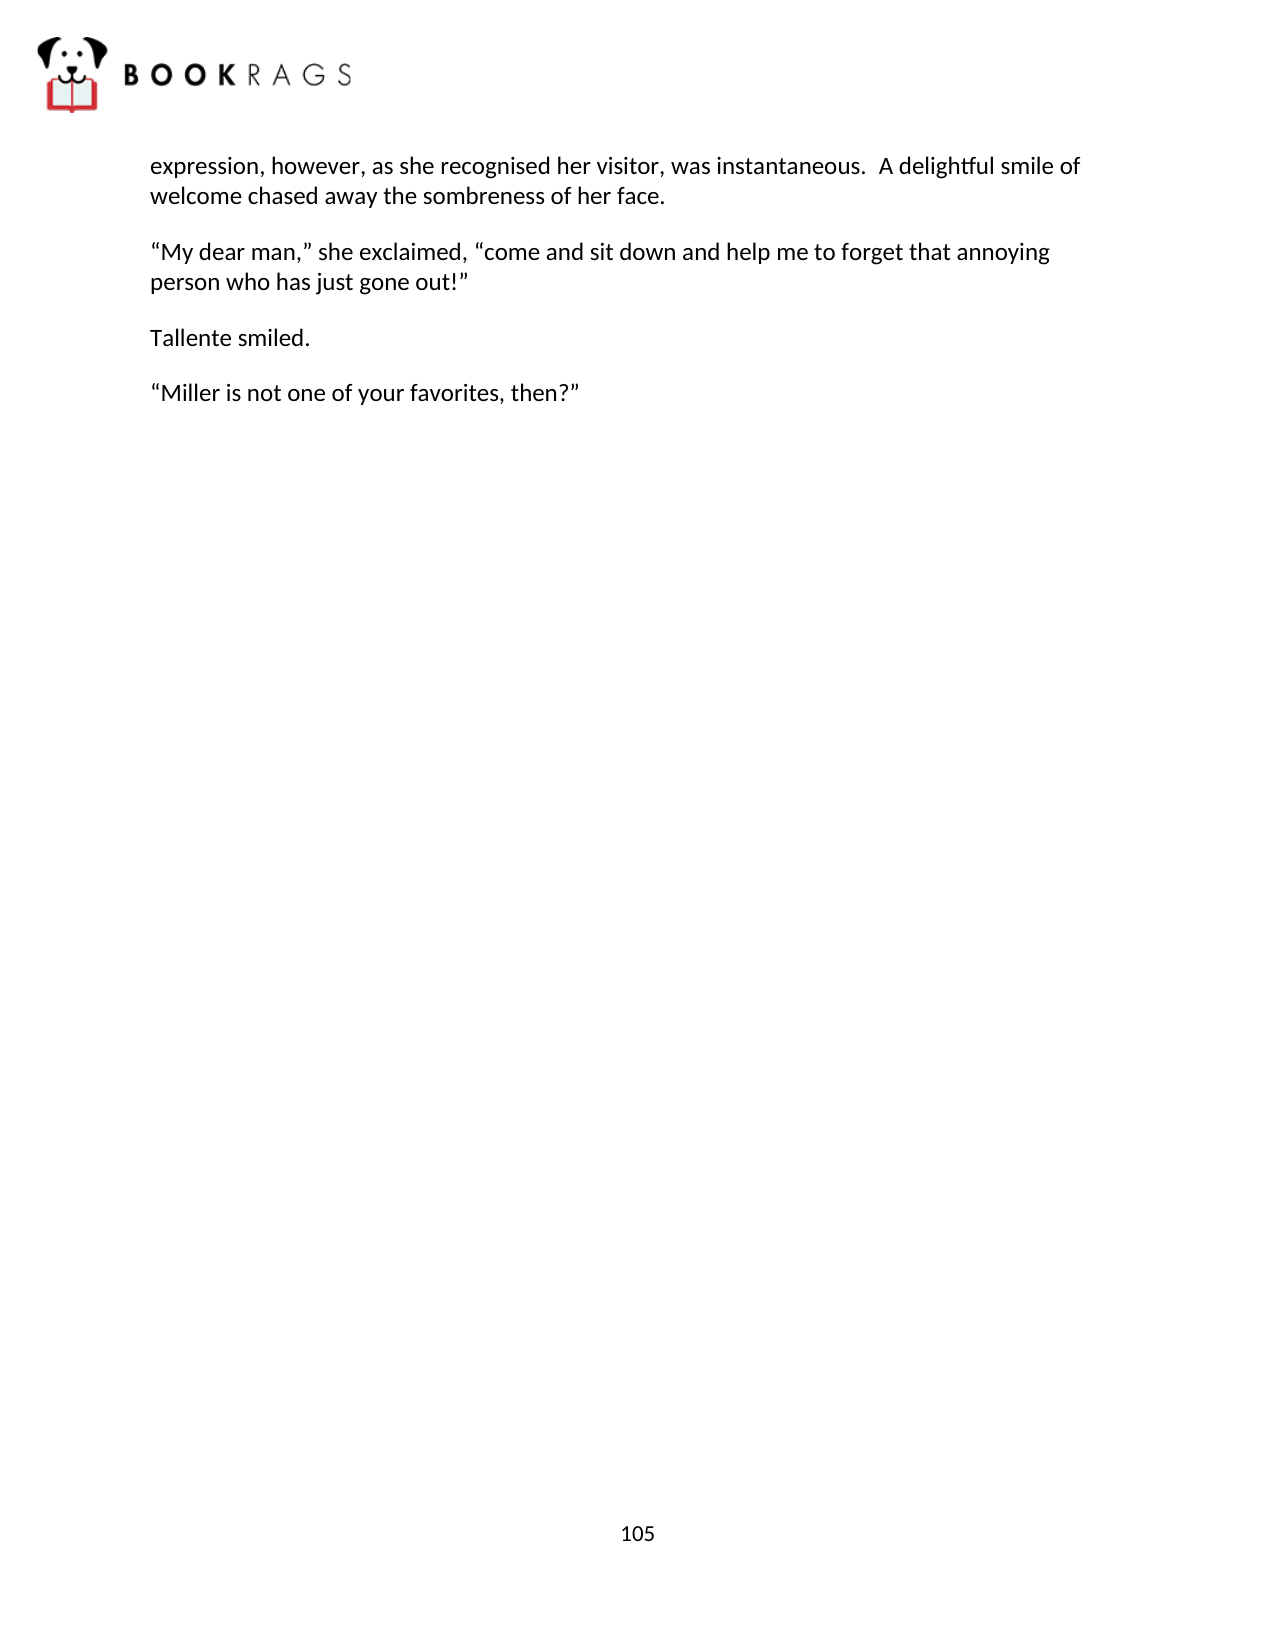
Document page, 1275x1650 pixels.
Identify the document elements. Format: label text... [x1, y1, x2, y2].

text “My dear man,” she exclaimed, “come and sit down and help me to forget that annoying person who has just gone out!” [150, 236, 1125, 297]
text “Miller is not one of your favorites, then?” [150, 378, 1125, 408]
picture [37, 37, 351, 113]
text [150, 150, 1125, 211]
text Tallente smiled. [150, 322, 1125, 353]
